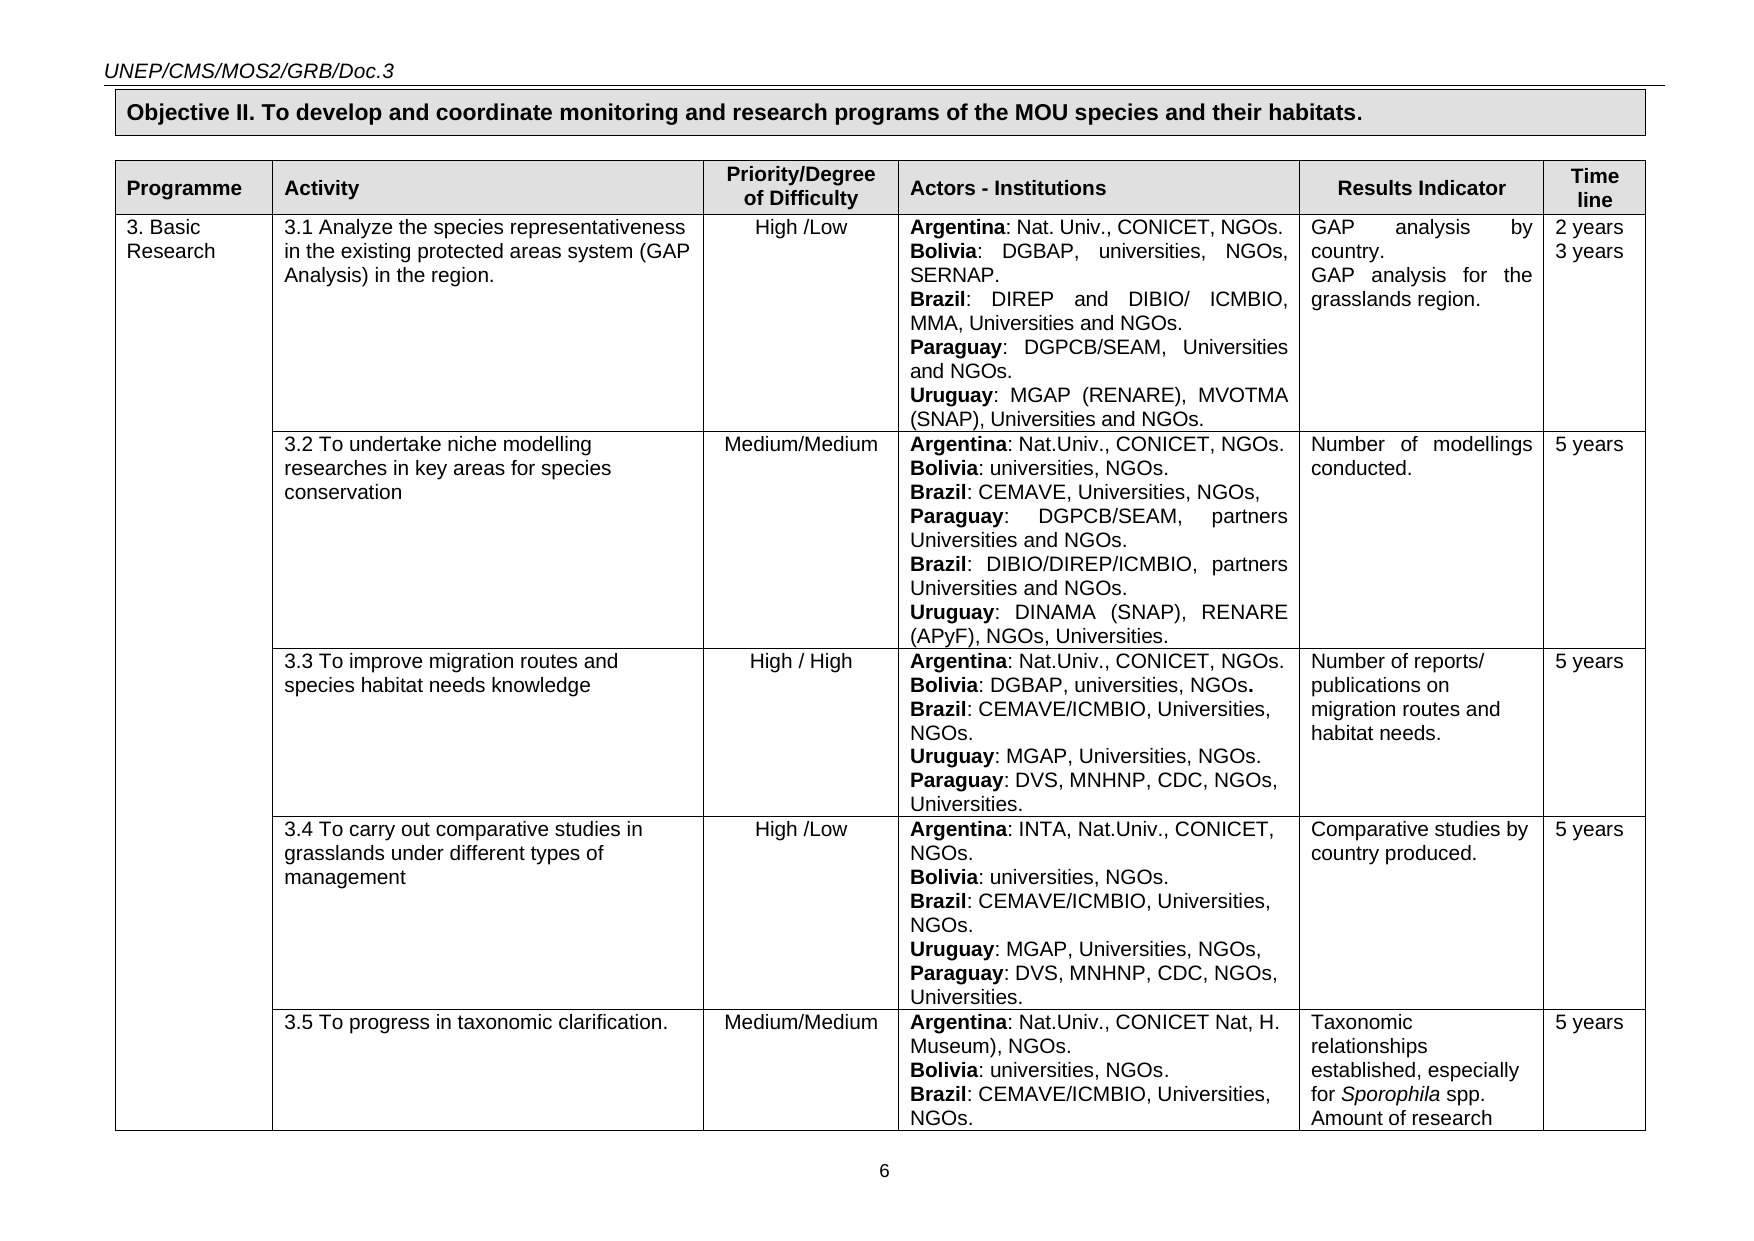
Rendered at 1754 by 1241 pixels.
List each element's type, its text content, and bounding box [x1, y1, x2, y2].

table_cell 3. Basic Research [116, 215, 272, 1130]
table_header Activity [273, 161, 703, 214]
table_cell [273, 1010, 703, 1130]
table_header Objective II. To develop and coordinate monitoring and research programs of the MOU species and their habitats. [116, 90, 1645, 135]
table_cell Argentina: Nat.Univ., CONICET, NGOs. Bolivia: DGBAP, universities, NGOs. Brazil: CEMAVE/ICMBIO, Universities, NGOs. Uruguay: MGAP, Universities, NGOs. Paraguay: DVS, MNHNP, CDC, NGOs, Universities. [899, 649, 1299, 816]
table_cell 2 years 3 years [1544, 215, 1645, 431]
table_cell Argentina: INTA, Nat.Univ., CONICET, NGOs. Bolivia: universities, NGOs. Brazil: CEMAVE/ICMBIO, Universities, NGOs. Uruguay: MGAP, Universities, NGOs, Paraguay: DVS, MNHNP, CDC, NGOs, Universities. [899, 817, 1299, 1009]
table_cell Number of reports/ publications on migration routes and habitat needs. [1300, 649, 1543, 816]
table_header Time line [1544, 161, 1645, 214]
table_cell 5 years [1544, 817, 1645, 1009]
table_cell Argentina: Nat.Univ., CONICET, NGOs. Bolivia: universities, NGOs. Brazil: CEMAVE, Universities, NGOs, Paraguay: DGPCB/SEAM, partners Universities and NGOs. Brazil: DIBIO/DIREP/ICMBIO, partners Universities and NGOs. Uruguay: DINAMA (SNAP), RENARE (APyF), NGOs, Universities. [899, 432, 1299, 647]
table_header Actors - Institutions [899, 161, 1299, 214]
table_cell High /Low [704, 817, 898, 1009]
table_header Programme [116, 161, 272, 214]
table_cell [1300, 1010, 1543, 1130]
table_cell High / High [704, 649, 898, 816]
table_cell GAP analysis by country. GAP analysis for the grasslands region. [1300, 215, 1543, 431]
table_cell Comparative studies by country produced. [1300, 817, 1543, 1009]
table_cell 5 years [1544, 1010, 1645, 1130]
table_cell Number of modellings conducted. [1300, 432, 1543, 647]
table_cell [899, 1010, 1299, 1130]
table_cell 3.1 Analyze the species representativeness in the existing protected areas system (GAP Analysis) in the region. [273, 215, 703, 431]
table_cell High /Low [704, 215, 898, 431]
table_cell Medium/Medium [704, 1010, 898, 1130]
table_header Results Indicator [1300, 161, 1543, 214]
table_header Priority/Degree of Difficulty [704, 161, 898, 214]
table_cell Medium/Medium [704, 432, 898, 647]
table_cell 5 years [1544, 649, 1645, 816]
table_cell 3.4 To carry out comparative studies in grasslands under different types of management [273, 817, 703, 1009]
table_cell 5 years [1544, 432, 1645, 647]
table_cell 3.3 To improve migration routes and species habitat needs knowledge [273, 649, 703, 816]
table_cell 3.2 To undertake niche modelling researches in key areas for species conservation [273, 432, 703, 647]
table_cell Argentina: Nat. Univ., CONICET, NGOs. Bolivia: DGBAP, universities, NGOs, SERNAP. Brazil: DIREP and DIBIO/ ICMBIO, MMA, Universities and NGOs. Paraguay: DGPCB/SEAM, Universities and NGOs. Uruguay: MGAP (RENARE), MVOTMA (SNAP), Universities and NGOs. [899, 215, 1299, 431]
